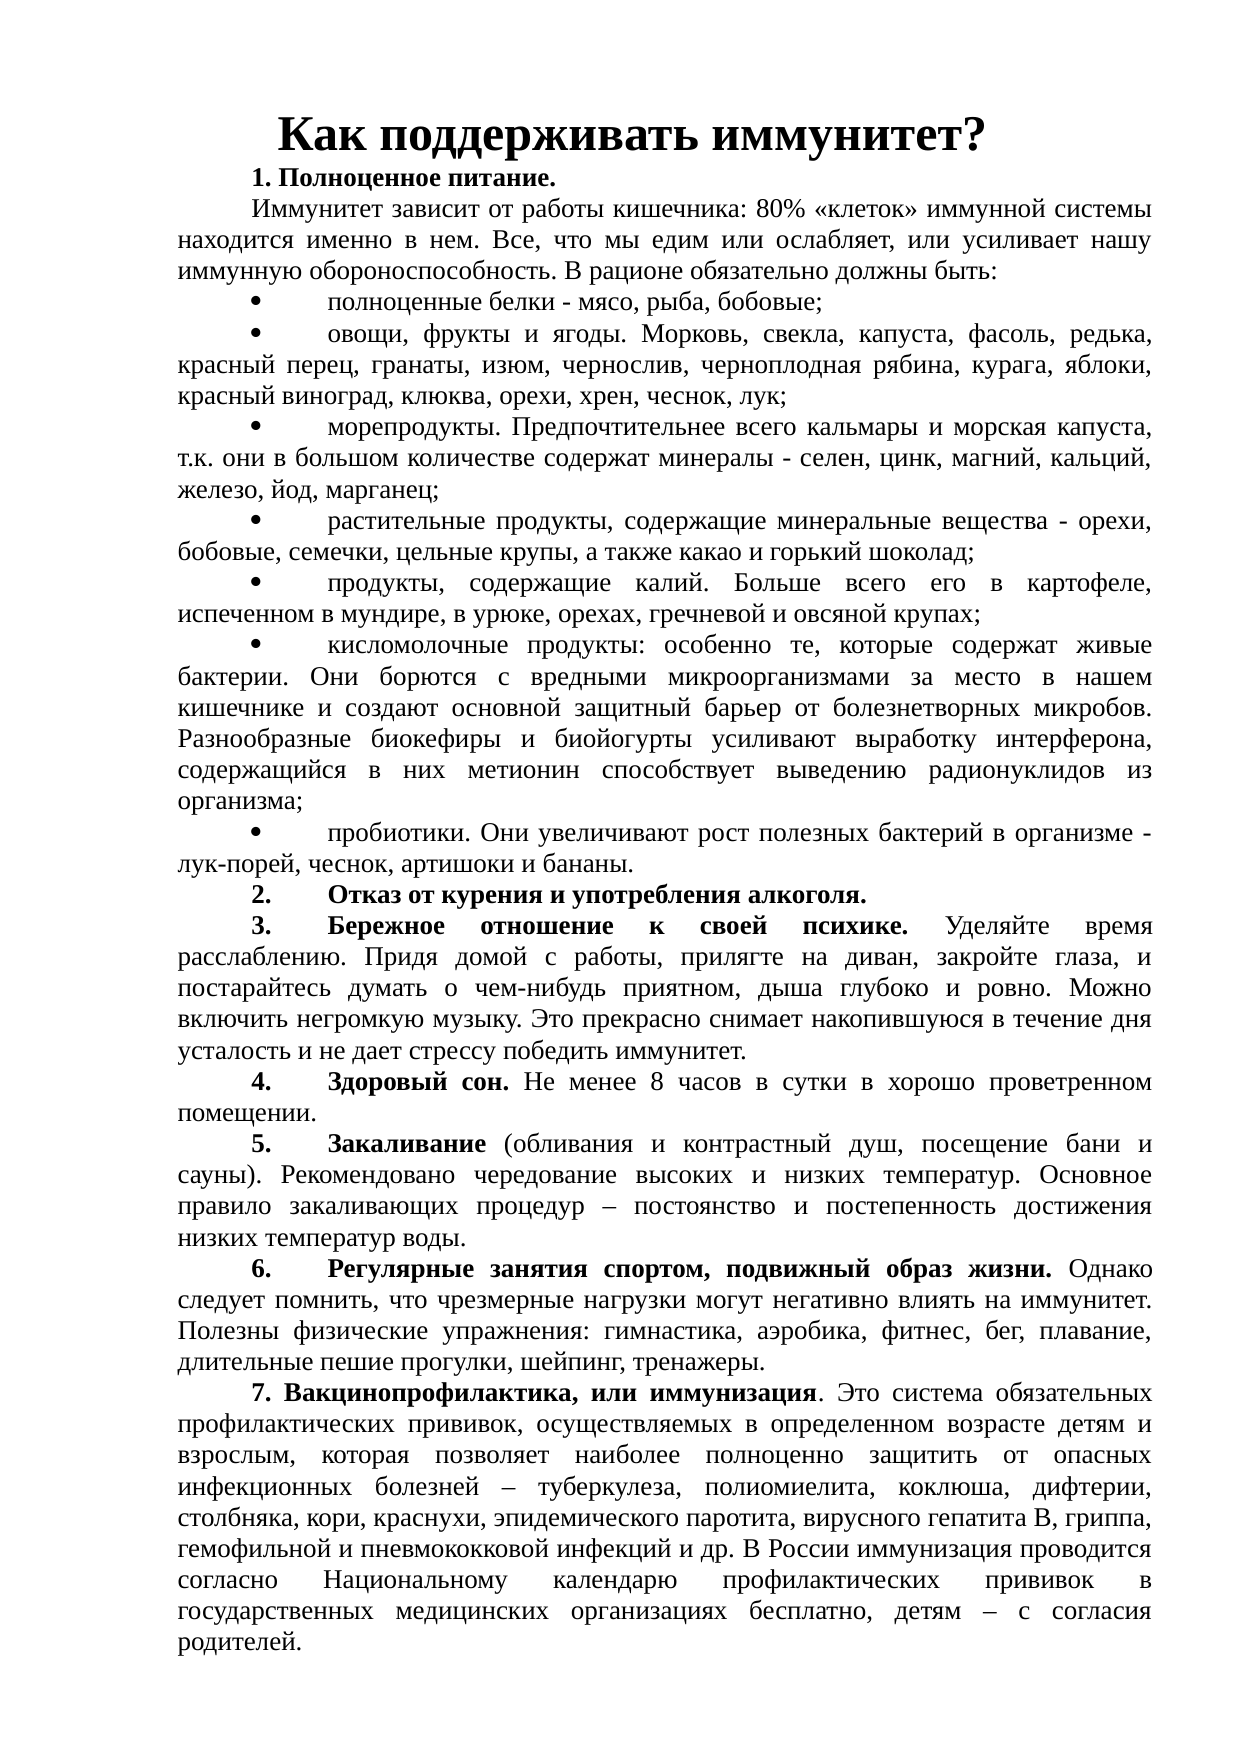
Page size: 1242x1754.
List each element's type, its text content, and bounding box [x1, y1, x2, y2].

text 1. Полноценное питание. [177, 161, 1153, 192]
text 5. Закаливание (обливания и контрастный душ, посещение бани и сауны). Рекомендовано чередование высоких и низких температур. Основное правило закаливающих процедур – постоянство и постепенность достижения низких температур воды. [177, 1127, 1153, 1252]
list продукты, содержащие калий. Больше всего его в картофеле, испеченном в мундире, в урюке, орехах, гречневой и овсяной крупах; [177, 566, 1153, 629]
list полноценные белки - мясо, рыба, бобовые; [177, 286, 1153, 317]
text Как поддерживать иммунитет? [177, 103, 1153, 161]
text 4. Здоровый сон. Не менее 8 часов в сутки в хорошо проветренном помещении. [177, 1065, 1153, 1127]
list кисломолочные продукты: особенно те, которые содержат живые бактерии. Они борются с вредными микроорганизмами за место в нашем кишечнике и создают основной защитный барьер от болезнетворных микробов. Разнообразные биокефиры и биойогурты усиливают выработку интерферона, содержащийся в них метионин способствует выведению радионуклидов из организма; [177, 629, 1153, 816]
text 2. Отказ от курения и употребления алкоголя. [177, 878, 1153, 909]
text 3. Бережное отношение к своей психике. Уделяйте время расслаблению. Придя домой с работы, прилягте на диван, закройте глаза, и постарайтесь думать о чем-нибудь приятном, дыша глубоко и ровно. Можно включить негромкую музыку. Это прекрасно снимает накопившуюся в течение дня усталость и не дает стрессу победить иммунитет. [177, 909, 1153, 1065]
text 6. Регулярные занятия спортом, подвижный образ жизни. Однако следует помнить, что чрезмерные нагрузки могут негативно влиять на иммунитет. Полезны физические упражнения: гимнастика, аэробика, фитнес, бег, плавание, длительные пешие прогулки, шейпинг, тренажеры. [177, 1252, 1153, 1376]
text 7. Вакцинопрофилактика, или иммунизация. Это система обязательных профилактических прививок, осуществляемых в определенном возрасте детям и взрослым, которая позволяет наиболее полноценно защитить от опасных инфекционных болезней – туберкулеза, полиомиелита, коклюша, дифтерии, столбняка, кори, краснухи, эпидемического паротита, вирусного гепатита В, гриппа, гемофильной и пневмококковой инфекций и др. В России иммунизация проводится согласно Национальному календарю профилактических прививок в государственных медицинских организациях бесплатно, детям – с согласия родителей. [177, 1376, 1153, 1657]
list пробиотики. Они увеличивают рост полезных бактерий в организме - лук-порей, чеснок, артишоки и бананы. [177, 816, 1153, 878]
list овощи, фрукты и ягоды. Морковь, свекла, капуста, фасоль, редька, красный перец, гранаты, изюм, чернослив, черноплодная рябина, курага, яблоки, красный виноград, клюква, орехи, хрен, чеснок, лук; [177, 317, 1153, 410]
text Иммунитет зависит от работы кишечника: 80% «клеток» иммунной системы находится именно в нем. Все, что мы едим или ослабляет, или усиливает нашу иммунную обороноспособность. В рационе обязательно должны быть: [177, 192, 1153, 286]
list морепродукты. Предпочтительнее всего кальмары и морская капуста, т.к. они в большом количестве содержат минералы - селен, цинк, магний, кальций, железо, йод, марганец; [177, 410, 1153, 504]
list растительные продукты, содержащие минеральные вещества - орехи, бобовые, семечки, цельные крупы, а также какао и горький шоколад; [177, 504, 1153, 566]
